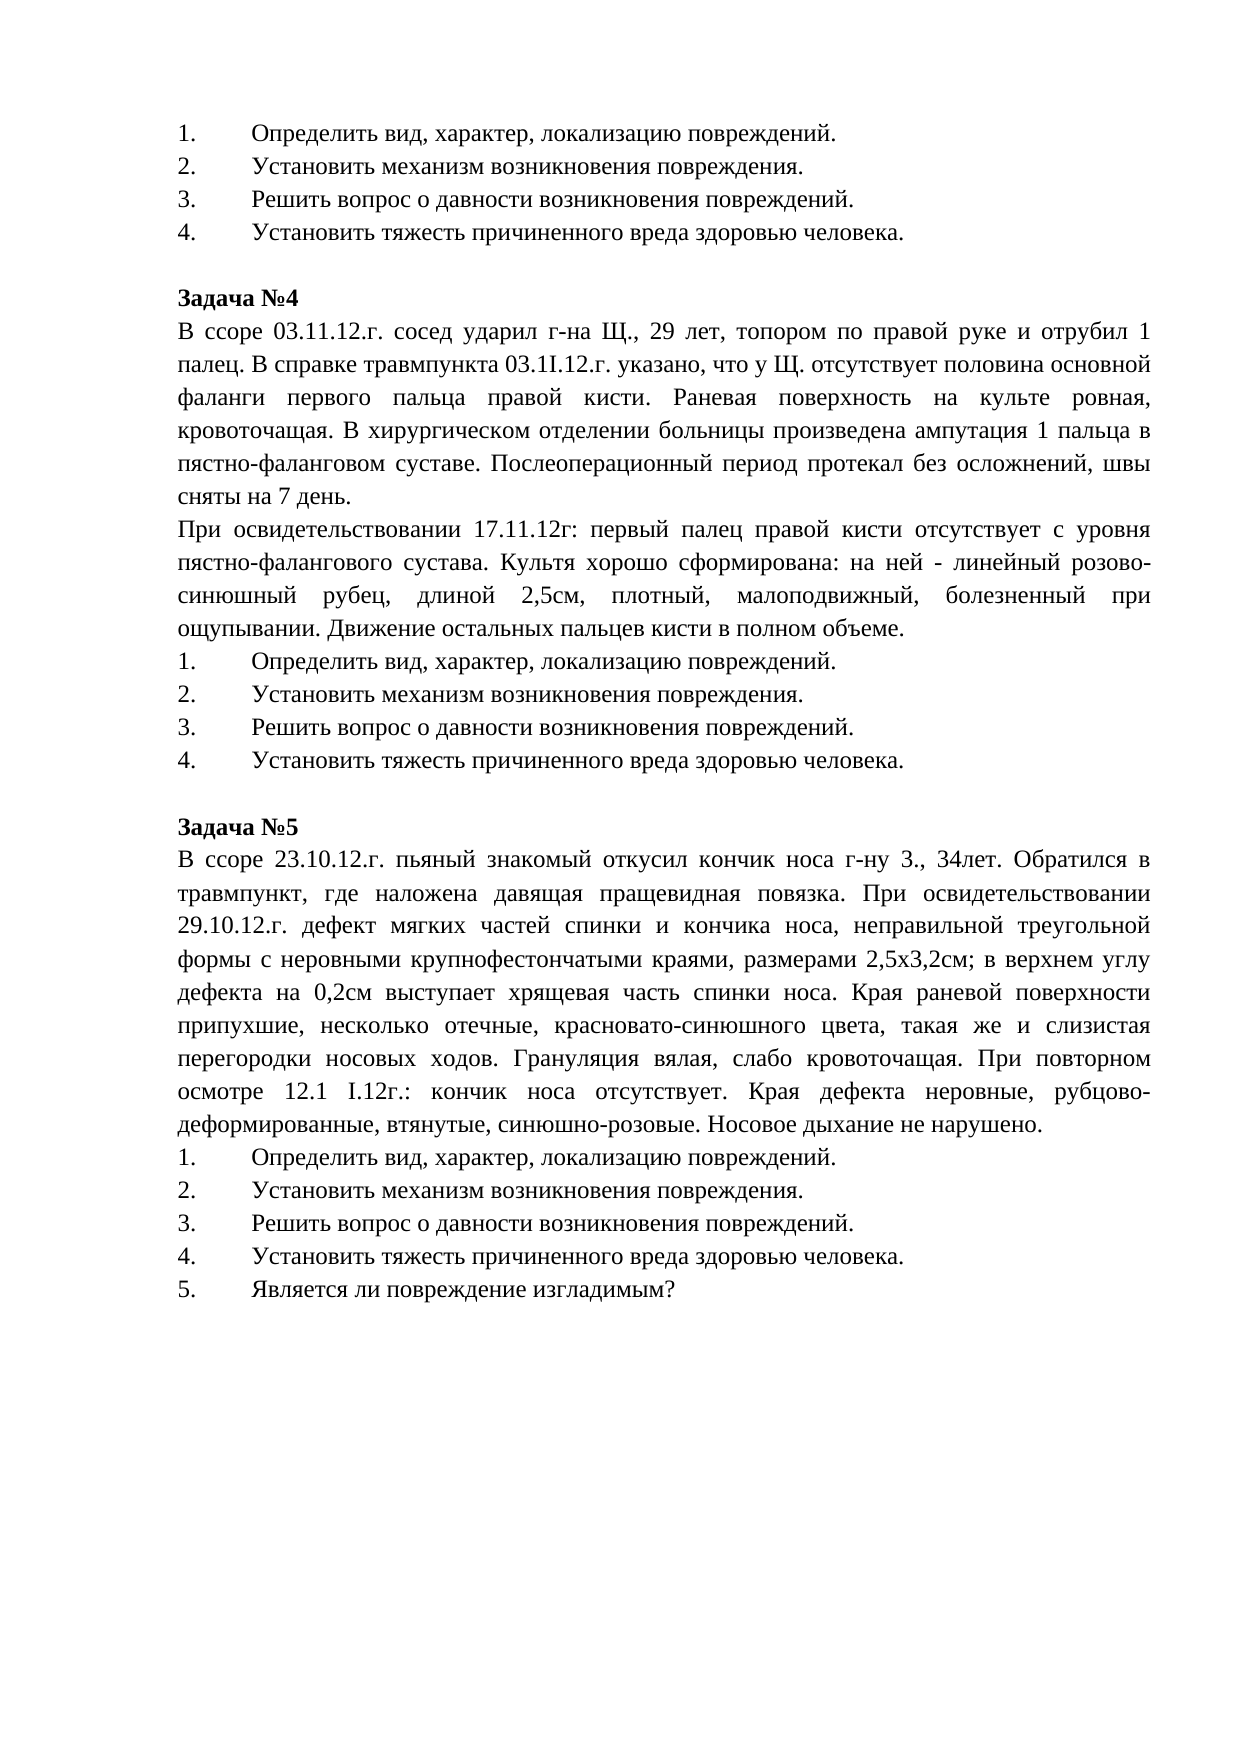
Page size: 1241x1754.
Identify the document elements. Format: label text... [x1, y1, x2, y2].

text Задача №5 [177, 812, 1152, 840]
text 5. Является ли повреждение изгладимым? [177, 1274, 1152, 1303]
text 1. Определить вид, характер, локализацию повреждений. [177, 646, 1152, 675]
text В ссоре 03.11.12.г. сосед ударил г-на Щ., 29 лет, топором по правой руке и отрубил 1 палец. В справке травмпункта 03.1I.12.г. указано, что у Щ. отсутствует половина основной фаланги первого пальца правой кисти. Раневая поверхность на культе ровная, кровоточащая. В хирургическом отделении больницы произведена ампутация 1 пальца в пястно-фаланговом суставе. Послеоперационный период протекал без осложнений, швы сняты на 7 день. [177, 316, 1152, 510]
text 2. Установить механизм возникновения повреждения. [177, 151, 1152, 180]
text При освидетельствовании 17.11.12г: первый палец правой кисти отсутствует с уровня пястно-фалангового сустава. Культя хорошо сформирована: на ней - линейный розово-синюшный рубец, длиной 2,5см, плотный, малоподвижный, болезненный при ощупывании. Движение остальных пальцев кисти в полном объеме. [177, 514, 1152, 642]
text В ссоре 23.10.12.г. пьяный знакомый откусил кончик носа г-ну 3., 34лет. Обратился в травмпункт, где наложена давящая пращевидная повязка. При освидетельствовании 29.10.12.г. дефект мягких частей спинки и кончика носа, неправильной треугольной формы с неровными крупнофестончатыми краями, размерами 2,5x3,2см; в верхнем углу дефекта на 0,2см выступает хрящевая часть спинки носа. Края раневой поверхности припухшие, несколько отечные, красновато-синюшного цвета, такая же и слизистая перегородки носовых ходов. Грануляция вялая, слабо кровоточащая. При повторном осмотре 12.1 I.12г.: кончик носа отсутствует. Края дефекта неровные, рубцово-деформированные, втянутые, синюшно-розовые. Носовое дыхание не нарушено. [177, 844, 1152, 1137]
text 1. Определить вид, характер, локализацию повреждений. [177, 1142, 1152, 1171]
text 3. Решить вопрос о давности возникновения повреждений. [177, 1208, 1152, 1237]
text 2. Установить механизм возникновения повреждения. [177, 679, 1152, 708]
text 3. Решить вопрос о давности возникновения повреждений. [177, 184, 1152, 213]
text 4. Установить тяжесть причиненного вреда здоровью человека. [177, 217, 1152, 246]
text Задача №4 [177, 283, 1152, 312]
text 2. Установить механизм возникновения повреждения. [177, 1175, 1152, 1203]
text 4. Установить тяжесть причиненного вреда здоровью человека. [177, 746, 1152, 774]
text 3. Решить вопрос о давности возникновения повреждений. [177, 712, 1152, 741]
text 4. Установить тяжесть причиненного вреда здоровью человека. [177, 1241, 1152, 1269]
text 1. Определить вид, характер, локализацию повреждений. [177, 118, 1152, 147]
